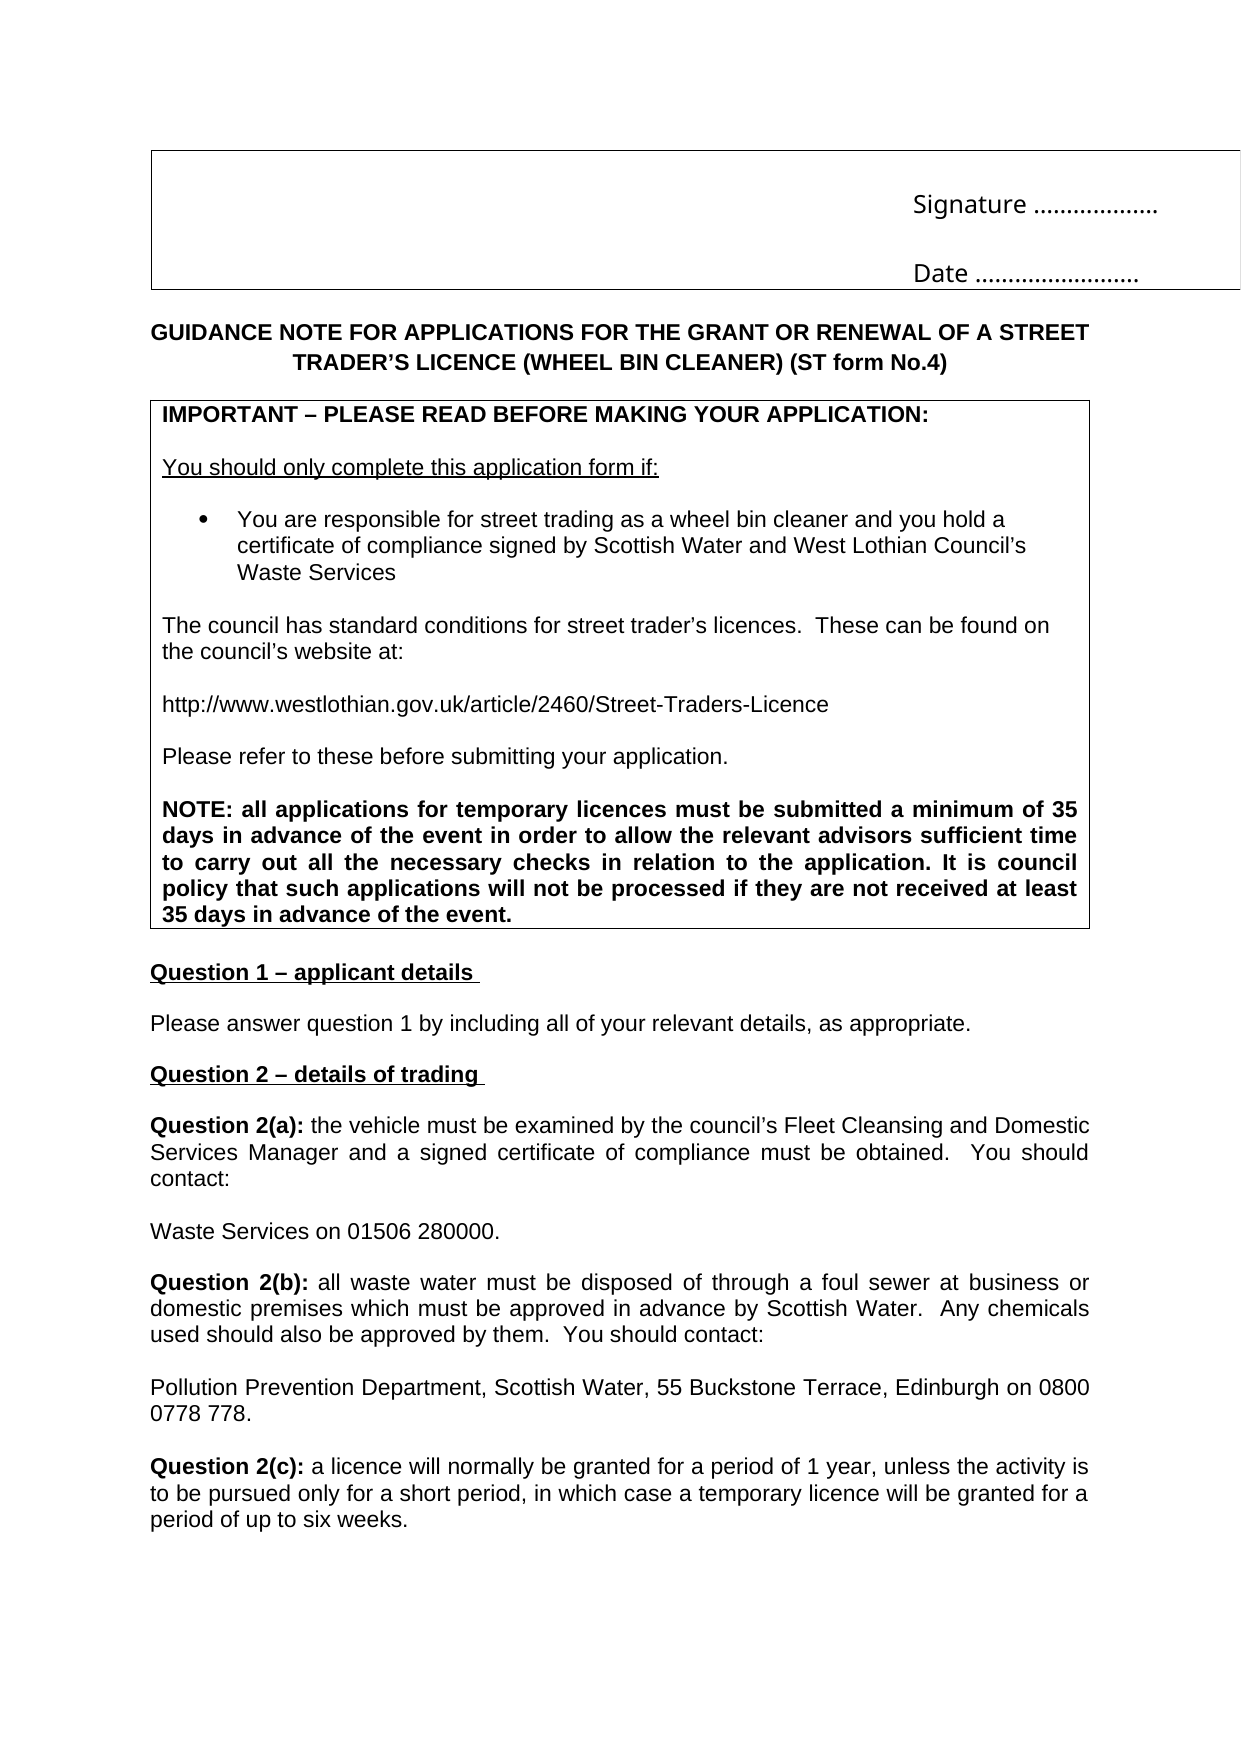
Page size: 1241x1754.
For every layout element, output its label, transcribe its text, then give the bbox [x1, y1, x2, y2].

text Question 2(a): the vehicle must be examined by the council’s Fleet Cleansing and Domestic Services Manager and a signed certificate of compliance must be obtained. You should contact: [150, 1112, 1090, 1191]
text Question 2(b): all waste water must be disposed of through a foul sewer at business or domestic premises which must be approved in advance by Scottish Water. Any chemicals used should also be approved by them. You should contact: [150, 1269, 1090, 1348]
text Waste Services on 01506 280000. [150, 1218, 1090, 1244]
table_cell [152, 151, 1240, 289]
text GUIDANCE NOTE FOR APPLICATIONS FOR THE GRANT OR RENEWAL OF A STREET TRADER’S LICENCE (WHEEL BIN CLEANER) (ST form No.4) [150, 318, 1090, 375]
text Question 1 – applicant details [150, 959, 1090, 985]
text Pollution Prevention Department, Scottish Water, 55 Buckstone Terrace, Edinburgh on 0800 0778 778. [150, 1374, 1090, 1427]
table_header IMPORTANT – PLEASE READ BEFORE MAKING YOUR APPLICATION: You should only complete this application form if: You are responsible for street trading as a wheel bin cleaner and you hold a certificate of compliance signed by Scottish Water and West Lothian Council’s Waste Services The council has standard conditions for street trader’s licences. These can be found on the council’s website at: http://www.westlothian.gov.uk/article/2460/Street-Traders-Licence Please refer to these before submitting your application. NOTE: all applications for temporary licences must be submitted a minimum of 35 days in advance of the event in order to allow the relevant advisors sufficient time to carry out all the necessary checks in relation to the application. It is council policy that such applications will not be processed if they are not received at least 35 days in advance of the event. [151, 401, 1089, 928]
text Please answer question 1 by including all of your relevant details, as appropriate. [150, 1010, 1090, 1036]
text Question 2(c): a licence will normally be granted for a period of 1 year, unless the activity is to be pursued only for a short period, in which case a temporary licence will be granted for a period of up to six weeks. [150, 1453, 1090, 1532]
text Question 2 – details of trading [150, 1061, 1090, 1087]
